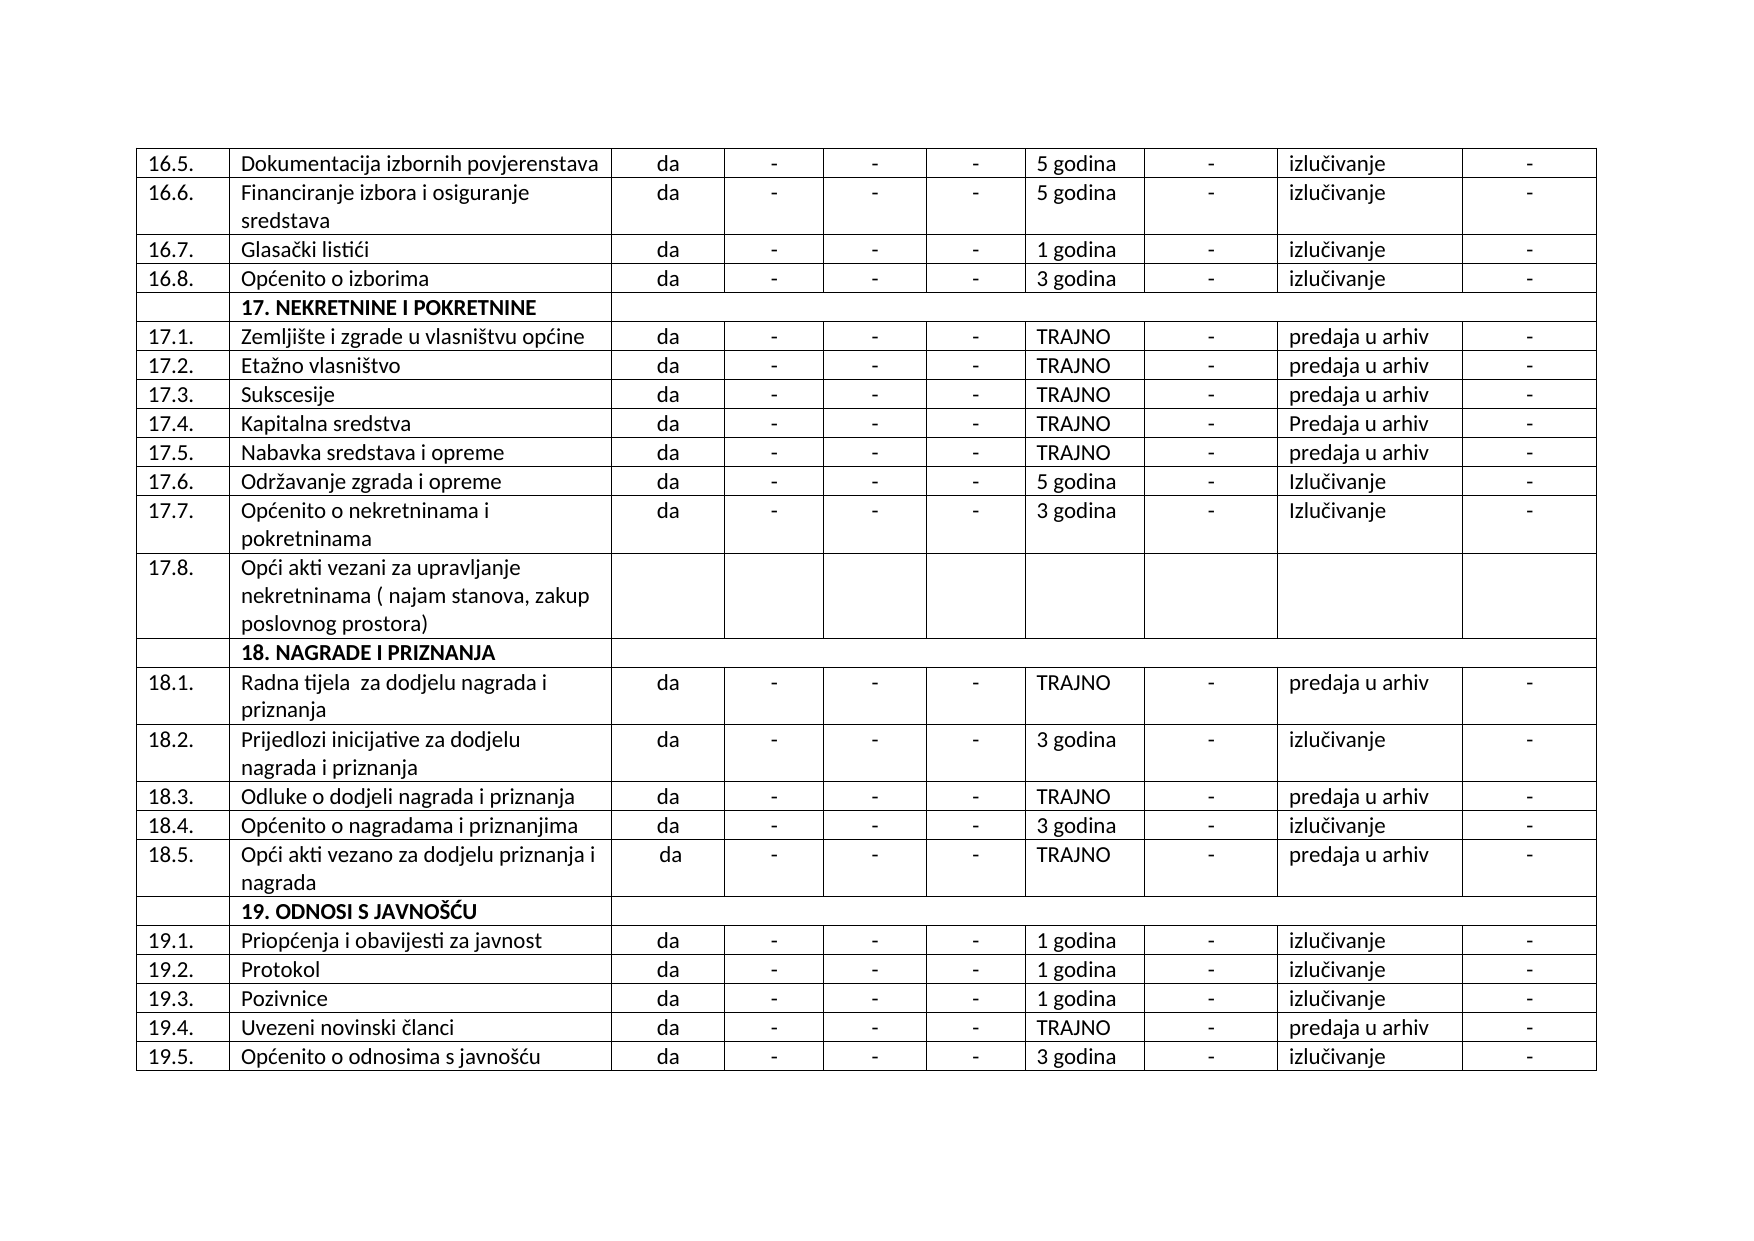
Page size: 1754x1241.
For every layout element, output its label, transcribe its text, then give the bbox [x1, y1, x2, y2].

table_cell Odluke o dodjeli nagrada i priznanja [230, 782, 611, 810]
table_cell - [927, 984, 1025, 1012]
table_cell [612, 293, 1596, 321]
table_cell predaja u arhiv [1278, 438, 1462, 466]
table_cell TRAJNO [1026, 782, 1144, 810]
table_cell Etažno vlasništvo [230, 351, 611, 379]
table_cell - [824, 668, 926, 724]
table_cell - [725, 264, 823, 292]
table_cell izlučivanje [1278, 178, 1462, 234]
table_cell da [612, 782, 724, 810]
table_cell - [1463, 351, 1596, 379]
table_cell - [927, 811, 1025, 839]
table_cell da [612, 264, 724, 292]
table_cell [824, 554, 926, 637]
table_cell da [612, 1013, 724, 1041]
table_cell - [1145, 1013, 1277, 1041]
table_cell Uvezeni novinski članci [230, 1013, 611, 1041]
table_cell 17.1. [137, 322, 229, 350]
table_cell - [1463, 1042, 1596, 1070]
table_cell - [1145, 811, 1277, 839]
table_cell - [824, 840, 926, 896]
table_cell - [1145, 782, 1277, 810]
table_cell predaja u arhiv [1278, 840, 1462, 896]
table_cell - [1145, 467, 1277, 495]
table_cell - [725, 1042, 823, 1070]
table_cell 16.8. [137, 264, 229, 292]
table_cell da [612, 409, 724, 437]
table_cell izlučivanje [1278, 149, 1462, 177]
table_cell - [824, 178, 926, 234]
table_cell Zemljište i zgrade u vlasništvu općine [230, 322, 611, 350]
table_cell 1 godina [1026, 984, 1144, 1012]
table_cell - [1463, 264, 1596, 292]
table_cell predaja u arhiv [1278, 380, 1462, 408]
table_cell - [1463, 380, 1596, 408]
table_cell da [612, 235, 724, 263]
table_cell Nabavka sredstava i opreme [230, 438, 611, 466]
table_cell Dokumentacija izbornih povjerenstava [230, 149, 611, 177]
table_cell [725, 554, 823, 637]
table_cell da [612, 438, 724, 466]
table_cell Općenito o odnosima s javnošću [230, 1042, 611, 1070]
table_cell - [1145, 725, 1277, 781]
table_cell - [725, 1013, 823, 1041]
table_cell - [1463, 725, 1596, 781]
table_cell - [824, 438, 926, 466]
table_cell da [612, 351, 724, 379]
table_cell - [1145, 351, 1277, 379]
table_cell - [1145, 149, 1277, 177]
table_cell 16.5. [137, 149, 229, 177]
table_cell TRAJNO [1026, 438, 1144, 466]
table_cell 18.2. [137, 725, 229, 781]
table_cell Održavanje zgrada i opreme [230, 467, 611, 495]
table_cell - [927, 264, 1025, 292]
table_cell 19.4. [137, 1013, 229, 1041]
table_cell - [927, 1042, 1025, 1070]
table_cell - [927, 496, 1025, 552]
table_cell - [1463, 438, 1596, 466]
table_cell - [1145, 1042, 1277, 1070]
table_cell izlučivanje [1278, 1042, 1462, 1070]
table_cell - [1463, 322, 1596, 350]
table_cell - [1145, 235, 1277, 263]
table_cell 3 godina [1026, 811, 1144, 839]
table_cell 18.5. [137, 840, 229, 896]
table_cell - [1463, 840, 1596, 896]
table_cell - [927, 351, 1025, 379]
table_cell izlučivanje [1278, 811, 1462, 839]
table_cell predaja u arhiv [1278, 782, 1462, 810]
table_cell - [1145, 409, 1277, 437]
table_cell 3 godina [1026, 725, 1144, 781]
table_cell Izlučivanje [1278, 467, 1462, 495]
table_cell [137, 639, 229, 667]
table_cell - [824, 264, 926, 292]
table_cell - [927, 926, 1025, 954]
table_cell - [927, 409, 1025, 437]
table_cell [927, 554, 1025, 637]
table_cell da [612, 178, 724, 234]
table_cell - [725, 668, 823, 724]
table_cell - [1145, 955, 1277, 983]
table_cell 17.5. [137, 438, 229, 466]
table_cell - [824, 955, 926, 983]
table_cell da [612, 380, 724, 408]
table_cell [1463, 554, 1596, 637]
table_cell - [1463, 926, 1596, 954]
table_cell - [1145, 322, 1277, 350]
table_cell 17.6. [137, 467, 229, 495]
table_cell da [612, 955, 724, 983]
table_cell - [824, 984, 926, 1012]
table_cell 18.3. [137, 782, 229, 810]
table_cell da [612, 1042, 724, 1070]
table_cell Izlučivanje [1278, 496, 1462, 552]
table_cell - [725, 235, 823, 263]
table_cell - [824, 235, 926, 263]
table_cell - [927, 380, 1025, 408]
table_cell predaja u arhiv [1278, 322, 1462, 350]
table_cell [1145, 554, 1277, 637]
table_cell - [1145, 178, 1277, 234]
table_cell - [1145, 496, 1277, 552]
table_cell 3 godina [1026, 496, 1144, 552]
table_cell TRAJNO [1026, 1013, 1144, 1041]
table_cell da [612, 926, 724, 954]
table_cell Predaja u arhiv [1278, 409, 1462, 437]
table_cell [137, 293, 229, 321]
table_cell 5 godina [1026, 149, 1144, 177]
table_cell - [1463, 811, 1596, 839]
table_cell - [725, 955, 823, 983]
table_cell - [927, 668, 1025, 724]
table_cell - [1463, 409, 1596, 437]
table_cell - [1145, 926, 1277, 954]
table_cell - [927, 322, 1025, 350]
table_cell - [824, 811, 926, 839]
table_cell - [1145, 840, 1277, 896]
table_cell Sukscesije [230, 380, 611, 408]
table_cell - [824, 1042, 926, 1070]
table_cell da [612, 668, 724, 724]
table_cell [1278, 554, 1462, 637]
table_cell - [725, 984, 823, 1012]
table_cell - [824, 496, 926, 552]
table_cell Općenito o nagradama i priznanjima [230, 811, 611, 839]
table_cell 1 godina [1026, 955, 1144, 983]
table_cell - [725, 811, 823, 839]
table_cell [612, 639, 1596, 667]
table_cell Radna tijela za dodjelu nagrada i priznanja [230, 668, 611, 724]
table_cell 19.1. [137, 926, 229, 954]
table_cell 5 godina [1026, 178, 1144, 234]
table_cell 17.7. [137, 496, 229, 552]
table_cell - [1463, 1013, 1596, 1041]
table_cell - [824, 926, 926, 954]
table_cell - [824, 351, 926, 379]
table_cell predaja u arhiv [1278, 668, 1462, 724]
table_cell - [725, 178, 823, 234]
table_cell izlučivanje [1278, 926, 1462, 954]
table_cell Opći akti vezani za upravljanje nekretninama ( najam stanova, zakup poslovnog prostora) [230, 554, 611, 637]
table_cell 16.7. [137, 235, 229, 263]
table_cell Općenito o nekretninama i pokretninama [230, 496, 611, 552]
table_cell - [725, 782, 823, 810]
table_cell 3 godina [1026, 1042, 1144, 1070]
table_cell TRAJNO [1026, 322, 1144, 350]
table_cell 17. NEKRETNINE I POKRETNINE [230, 293, 611, 321]
table_cell 3 godina [1026, 264, 1144, 292]
table_cell TRAJNO [1026, 351, 1144, 379]
table_cell - [927, 149, 1025, 177]
table_cell izlučivanje [1278, 235, 1462, 263]
table_cell [612, 897, 1596, 925]
table_cell - [1145, 264, 1277, 292]
table_cell - [1145, 984, 1277, 1012]
table_cell 17.4. [137, 409, 229, 437]
table_cell - [1463, 782, 1596, 810]
table_cell TRAJNO [1026, 840, 1144, 896]
table_cell - [725, 409, 823, 437]
table_cell 17.2. [137, 351, 229, 379]
table_cell Općenito o izborima [230, 264, 611, 292]
table_cell da [612, 322, 724, 350]
table_cell - [1145, 438, 1277, 466]
table_cell da [612, 811, 724, 839]
table_cell Prijedlozi inicijative za dodjelu nagrada i priznanja [230, 725, 611, 781]
table_cell izlučivanje [1278, 984, 1462, 1012]
table_cell - [824, 725, 926, 781]
table_cell - [1463, 955, 1596, 983]
table_cell - [824, 409, 926, 437]
table_cell [137, 897, 229, 925]
table_cell - [1145, 380, 1277, 408]
table_cell izlučivanje [1278, 955, 1462, 983]
table_cell predaja u arhiv [1278, 1013, 1462, 1041]
table_cell - [927, 840, 1025, 896]
table_cell - [927, 438, 1025, 466]
table_cell - [927, 235, 1025, 263]
table_cell TRAJNO [1026, 380, 1144, 408]
table_cell Protokol [230, 955, 611, 983]
table_cell predaja u arhiv [1278, 351, 1462, 379]
table_cell - [824, 322, 926, 350]
table_cell - [927, 1013, 1025, 1041]
table_cell Pozivnice [230, 984, 611, 1012]
table_cell - [824, 467, 926, 495]
table_cell - [725, 496, 823, 552]
table_cell 19.2. [137, 955, 229, 983]
table_cell - [927, 782, 1025, 810]
table_cell - [927, 955, 1025, 983]
table_cell - [1145, 668, 1277, 724]
table_cell 17.3. [137, 380, 229, 408]
table_cell - [927, 467, 1025, 495]
table_cell 18.4. [137, 811, 229, 839]
table_cell da [612, 149, 724, 177]
table_cell - [824, 782, 926, 810]
table_cell Priopćenja i obavijesti za javnost [230, 926, 611, 954]
table_cell izlučivanje [1278, 264, 1462, 292]
table_cell - [725, 322, 823, 350]
table_cell [612, 554, 724, 637]
table_cell - [1463, 235, 1596, 263]
table_cell - [725, 438, 823, 466]
table_cell - [725, 467, 823, 495]
table_cell TRAJNO [1026, 668, 1144, 724]
table_cell 1 godina [1026, 926, 1144, 954]
table_cell 18. NAGRADE I PRIZNANJA [230, 639, 611, 667]
table_cell da [612, 984, 724, 1012]
table_cell - [725, 380, 823, 408]
table_cell da [612, 467, 724, 495]
table_cell - [1463, 984, 1596, 1012]
table_cell - [1463, 149, 1596, 177]
table_cell da [612, 840, 724, 896]
table_cell - [725, 926, 823, 954]
table_cell da [612, 496, 724, 552]
table_cell 19.5. [137, 1042, 229, 1070]
table_cell - [824, 149, 926, 177]
table_cell - [927, 725, 1025, 781]
table_cell - [927, 178, 1025, 234]
table_cell izlučivanje [1278, 725, 1462, 781]
table_cell - [725, 351, 823, 379]
table_cell - [1463, 467, 1596, 495]
table_cell 17.8. [137, 554, 229, 637]
table_cell TRAJNO [1026, 409, 1144, 437]
table_cell 1 godina [1026, 235, 1144, 263]
table_cell - [725, 149, 823, 177]
table_cell - [824, 380, 926, 408]
table_cell Opći akti vezano za dodjelu priznanja i nagrada [230, 840, 611, 896]
table_cell - [725, 840, 823, 896]
table_cell 18.1. [137, 668, 229, 724]
table_cell - [1463, 668, 1596, 724]
table_cell - [824, 1013, 926, 1041]
table_cell Glasački listići [230, 235, 611, 263]
table_cell [1026, 554, 1144, 637]
table_cell Kapitalna sredstva [230, 409, 611, 437]
table_cell 16.6. [137, 178, 229, 234]
table_cell - [725, 725, 823, 781]
table_cell 19.3. [137, 984, 229, 1012]
table_cell - [1463, 496, 1596, 552]
table_cell 19. ODNOSI S JAVNOŠĆU [230, 897, 611, 925]
table_cell Financiranje izbora i osiguranje sredstava [230, 178, 611, 234]
table_cell 5 godina [1026, 467, 1144, 495]
table_cell da [612, 725, 724, 781]
table_cell - [1463, 178, 1596, 234]
